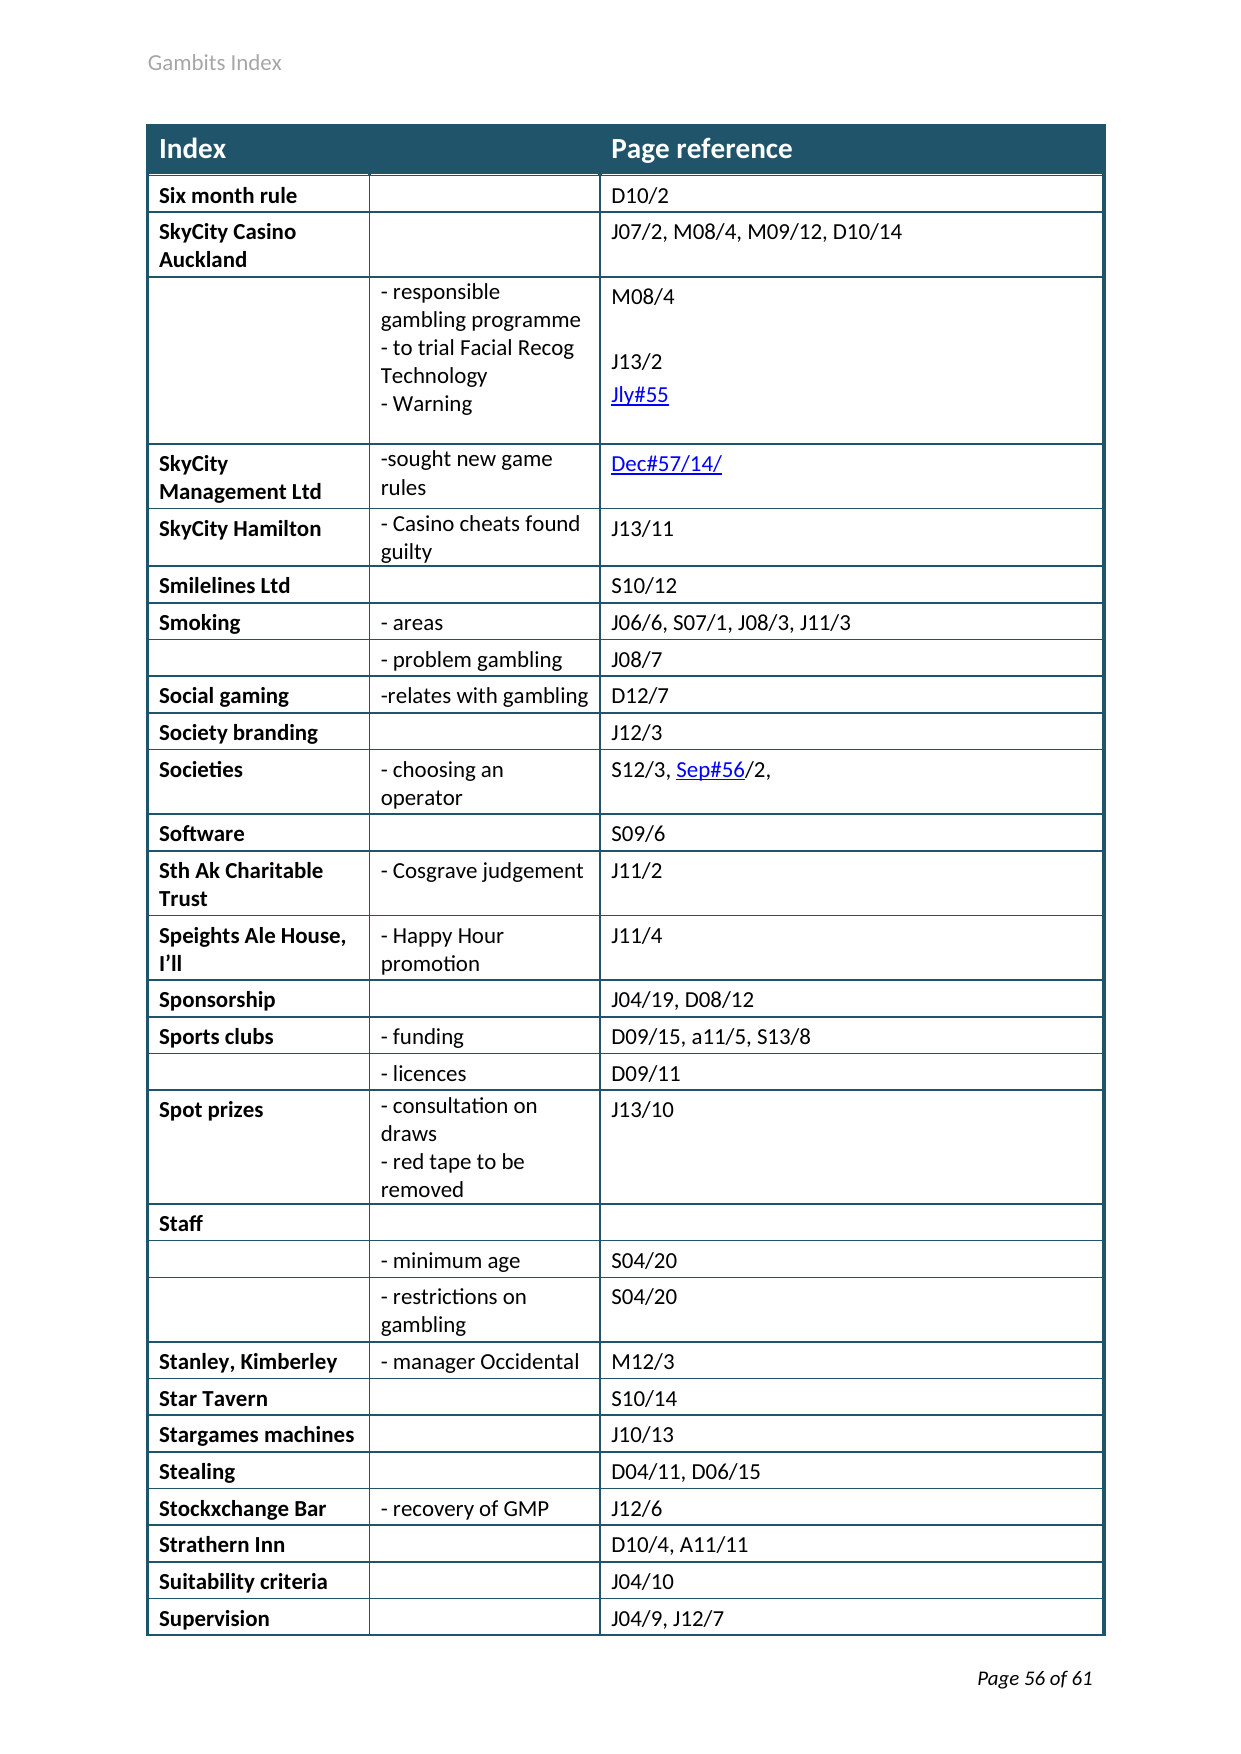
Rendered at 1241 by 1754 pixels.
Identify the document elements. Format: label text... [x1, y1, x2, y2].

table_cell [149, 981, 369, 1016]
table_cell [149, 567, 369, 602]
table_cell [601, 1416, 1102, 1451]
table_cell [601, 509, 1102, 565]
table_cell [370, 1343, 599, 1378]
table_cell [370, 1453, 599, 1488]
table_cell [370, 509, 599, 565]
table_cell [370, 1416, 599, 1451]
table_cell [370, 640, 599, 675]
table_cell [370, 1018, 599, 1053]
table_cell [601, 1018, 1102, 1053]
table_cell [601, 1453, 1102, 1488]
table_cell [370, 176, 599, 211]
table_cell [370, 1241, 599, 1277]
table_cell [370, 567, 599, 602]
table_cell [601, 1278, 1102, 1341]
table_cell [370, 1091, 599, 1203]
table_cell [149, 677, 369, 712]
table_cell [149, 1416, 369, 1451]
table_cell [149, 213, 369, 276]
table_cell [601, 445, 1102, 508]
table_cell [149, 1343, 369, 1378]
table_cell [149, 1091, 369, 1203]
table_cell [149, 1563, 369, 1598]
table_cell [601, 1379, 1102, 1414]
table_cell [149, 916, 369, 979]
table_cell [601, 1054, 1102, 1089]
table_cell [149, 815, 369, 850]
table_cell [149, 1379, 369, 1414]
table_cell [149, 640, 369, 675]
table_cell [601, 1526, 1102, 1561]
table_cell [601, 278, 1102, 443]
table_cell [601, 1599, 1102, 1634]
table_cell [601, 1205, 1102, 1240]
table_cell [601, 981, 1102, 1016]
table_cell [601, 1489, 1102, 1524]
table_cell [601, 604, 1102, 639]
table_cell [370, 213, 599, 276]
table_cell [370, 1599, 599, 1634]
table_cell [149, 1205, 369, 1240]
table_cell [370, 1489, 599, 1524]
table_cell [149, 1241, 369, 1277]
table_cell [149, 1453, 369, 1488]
table_header Page reference [602, 126, 1102, 174]
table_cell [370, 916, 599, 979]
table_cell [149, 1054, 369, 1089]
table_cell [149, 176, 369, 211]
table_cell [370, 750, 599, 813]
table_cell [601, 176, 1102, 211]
table_header [371, 126, 598, 174]
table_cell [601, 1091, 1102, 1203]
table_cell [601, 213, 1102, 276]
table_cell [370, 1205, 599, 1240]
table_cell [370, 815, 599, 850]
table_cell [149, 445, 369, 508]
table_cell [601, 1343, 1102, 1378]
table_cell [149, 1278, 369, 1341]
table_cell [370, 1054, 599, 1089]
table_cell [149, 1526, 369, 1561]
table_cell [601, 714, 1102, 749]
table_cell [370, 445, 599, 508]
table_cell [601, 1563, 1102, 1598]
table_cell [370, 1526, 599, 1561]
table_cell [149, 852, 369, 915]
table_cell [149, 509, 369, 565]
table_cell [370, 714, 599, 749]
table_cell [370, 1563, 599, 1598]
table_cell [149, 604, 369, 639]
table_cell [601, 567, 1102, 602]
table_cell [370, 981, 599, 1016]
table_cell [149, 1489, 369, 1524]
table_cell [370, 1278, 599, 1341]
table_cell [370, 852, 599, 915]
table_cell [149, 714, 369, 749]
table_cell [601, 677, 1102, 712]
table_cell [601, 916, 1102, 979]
table_header Index [149, 126, 368, 174]
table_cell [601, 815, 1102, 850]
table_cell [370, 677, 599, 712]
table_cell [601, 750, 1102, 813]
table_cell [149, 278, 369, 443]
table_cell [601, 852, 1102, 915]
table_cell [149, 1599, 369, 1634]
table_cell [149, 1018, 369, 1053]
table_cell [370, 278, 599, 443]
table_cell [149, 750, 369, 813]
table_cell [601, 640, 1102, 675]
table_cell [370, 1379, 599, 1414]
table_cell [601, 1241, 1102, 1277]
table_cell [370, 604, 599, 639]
